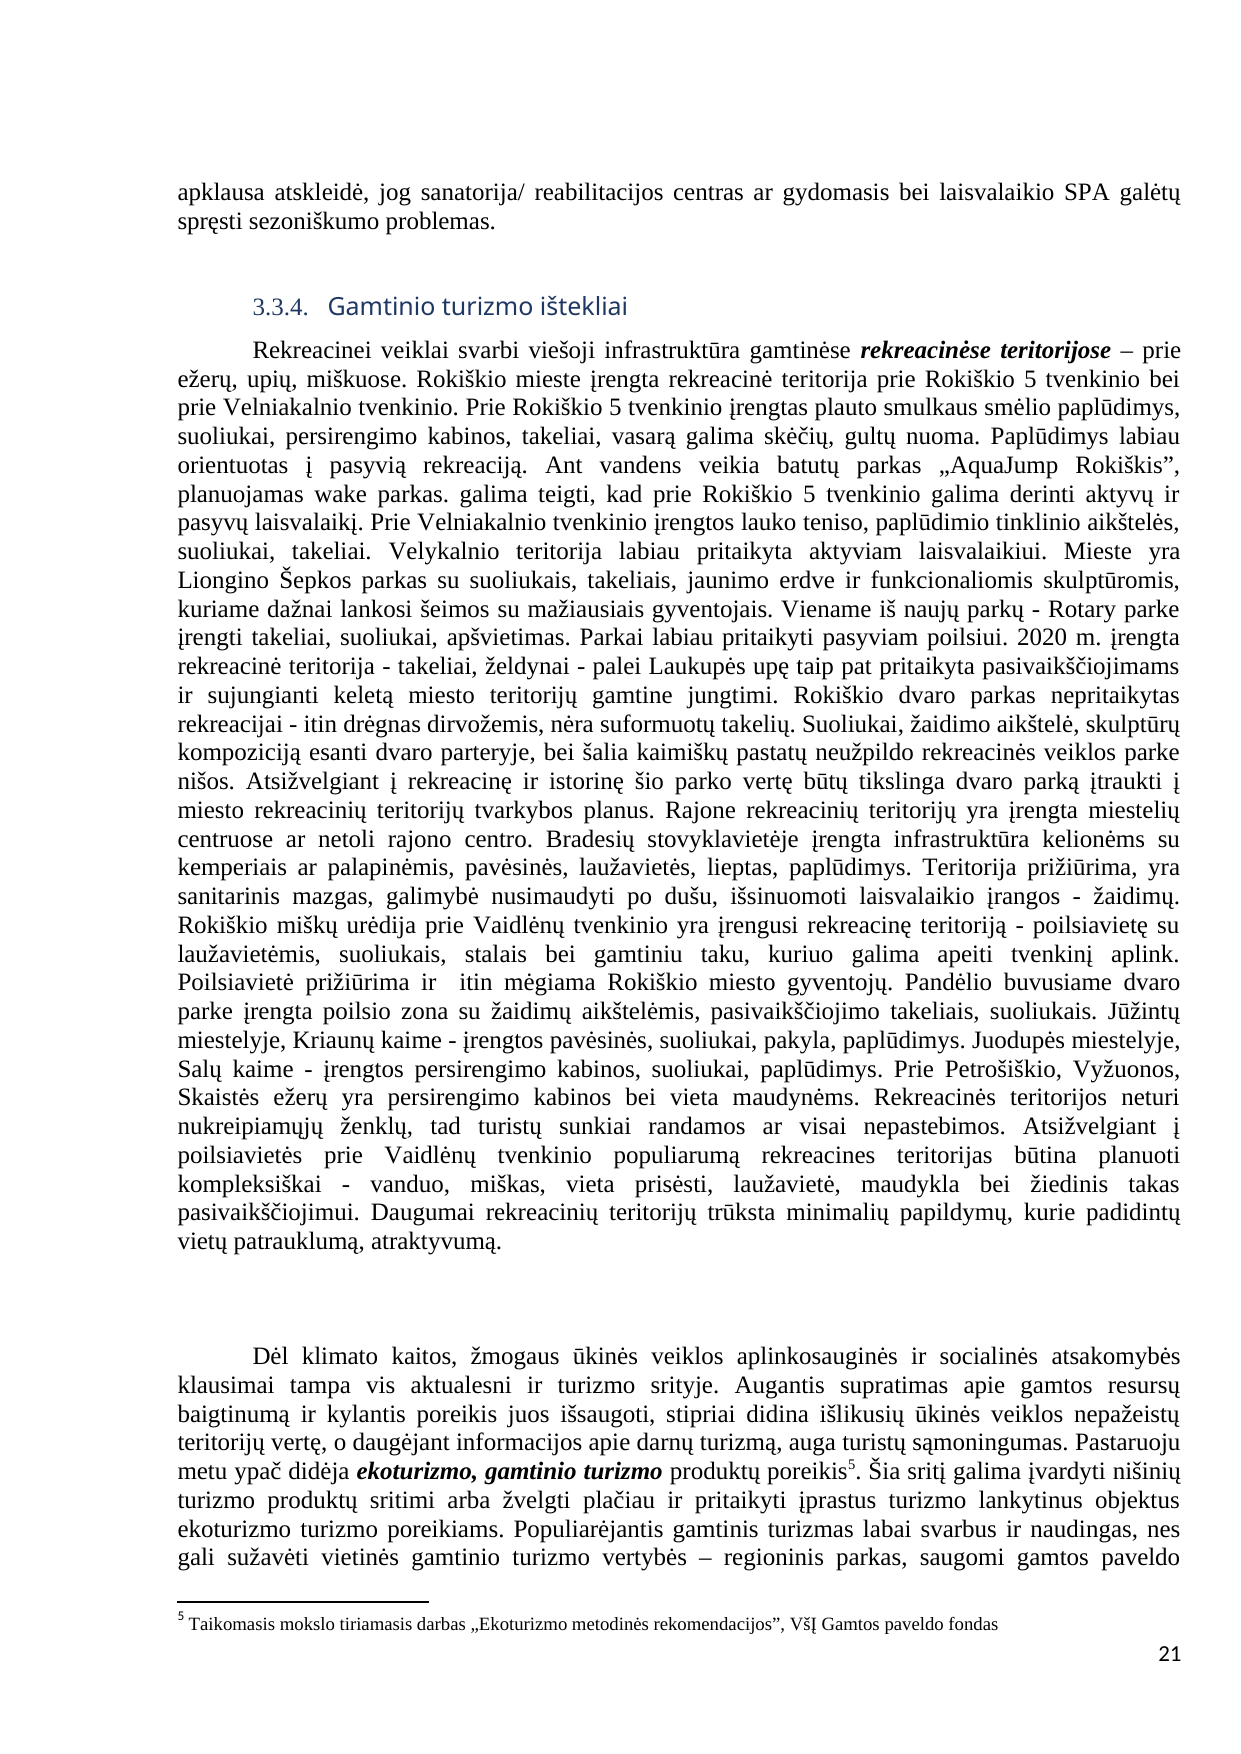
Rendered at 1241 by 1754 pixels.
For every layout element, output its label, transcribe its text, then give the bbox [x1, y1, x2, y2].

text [177, 177, 1181, 235]
text Rekreacinei veiklai svarbi viešoji infrastruktūra gamtinėse rekreacinėse teritorijose – prie ežerų, upių, miškuose. Rokiškio mieste įrengta rekreacinė teritorija prie Rokiškio 5 tvenkinio bei prie Velniakalnio tvenkinio. Prie Rokiškio 5 tvenkinio įrengtas plauto smulkaus smėlio paplūdimys, suoliukai, persirengimo kabinos, takeliai, vasarą galima skėčių, gultų nuoma. Paplūdimys labiau orientuotas į pasyvią rekreaciją. Ant vandens veikia batutų parkas „AquaJump Rokiškis”, planuojamas wake parkas. galima teigti, kad prie Rokiškio 5 tvenkinio galima derinti aktyvų ir pasyvų laisvalaikį. Prie Velniakalnio tvenkinio įrengtos lauko teniso, paplūdimio tinklinio aikštelės, suoliukai, takeliai. Velykalnio teritorija labiau pritaikyta aktyviam laisvalaikiui. Mieste yra Liongino Šepkos parkas su suoliukais, takeliais, jaunimo erdve ir funkcionaliomis skulptūromis, kuriame dažnai lankosi šeimos su mažiausiais gyventojais. Viename iš naujų parkų - Rotary parke įrengti takeliai, suoliukai, apšvietimas. Parkai labiau pritaikyti pasyviam poilsiui. 2020 m. įrengta rekreacinė teritorija - takeliai, želdynai - palei Laukupės upę taip pat pritaikyta pasivaikščiojimams ir sujungianti keletą miesto teritorijų gamtine jungtimi. Rokiškio dvaro parkas nepritaikytas rekreacijai - itin drėgnas dirvožemis, nėra suformuotų takelių. Suoliukai, žaidimo aikštelė, skulptūrų kompoziciją esanti dvaro parteryje, bei šalia kaimiškų pastatų neužpildo rekreacinės veiklos parke nišos. Atsižvelgiant į rekreacinę ir istorinę šio parko vertę būtų tikslinga dvaro parką įtraukti į miesto rekreacinių teritorijų tvarkybos planus. Rajone rekreacinių teritorijų yra įrengta miestelių centruose ar netoli rajono centro. Bradesių stovyklavietėje įrengta infrastruktūra kelionėms su kemperiais ar palapinėmis, pavėsinės, laužavietės, lieptas, paplūdimys. Teritorija prižiūrima, yra sanitarinis mazgas, galimybė nusimaudyti po dušu, išsinuomoti laisvalaikio įrangos - žaidimų. Rokiškio miškų urėdija prie Vaidlėnų tvenkinio yra įrengusi rekreacinę teritoriją - poilsiavietę su laužavietėmis, suoliukais, stalais bei gamtiniu taku, kuriuo galima apeiti tvenkinį aplink. Poilsiavietė prižiūrima ir itin mėgiama Rokiškio miesto gyventojų. Pandėlio buvusiame dvaro parke įrengta poilsio zona su žaidimų aikštelėmis, pasivaikščiojimo takeliais, suoliukais. Jūžintų miestelyje, Kriaunų kaime - įrengtos pavėsinės, suoliukai, pakyla, paplūdimys. Juodupės miestelyje, Salų kaime - įrengtos persirengimo kabinos, suoliukai, paplūdimys. Prie Petrošiškio, Vyžuonos, Skaistės ežerų yra persirengimo kabinos bei vieta maudynėms. Rekreacinės teritorijos neturi nukreipiamųjų ženklų, tad turistų sunkiai randamos ar visai nepastebimos. Atsižvelgiant į poilsiavietės prie Vaidlėnų tvenkinio populiarumą rekreacines teritorijas būtina planuoti kompleksiškai - vanduo, miškas, vieta prisėsti, laužavietė, maudykla bei žiedinis takas pasivaikščiojimui. Daugumai rekreacinių teritorijų trūksta minimalių papildymų, kurie padidintų vietų patrauklumą, atraktyvumą. [177, 335, 1181, 1255]
subtitle Gamtinio turizmo ištekliai [252, 288, 1181, 322]
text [177, 1341, 1181, 1571]
